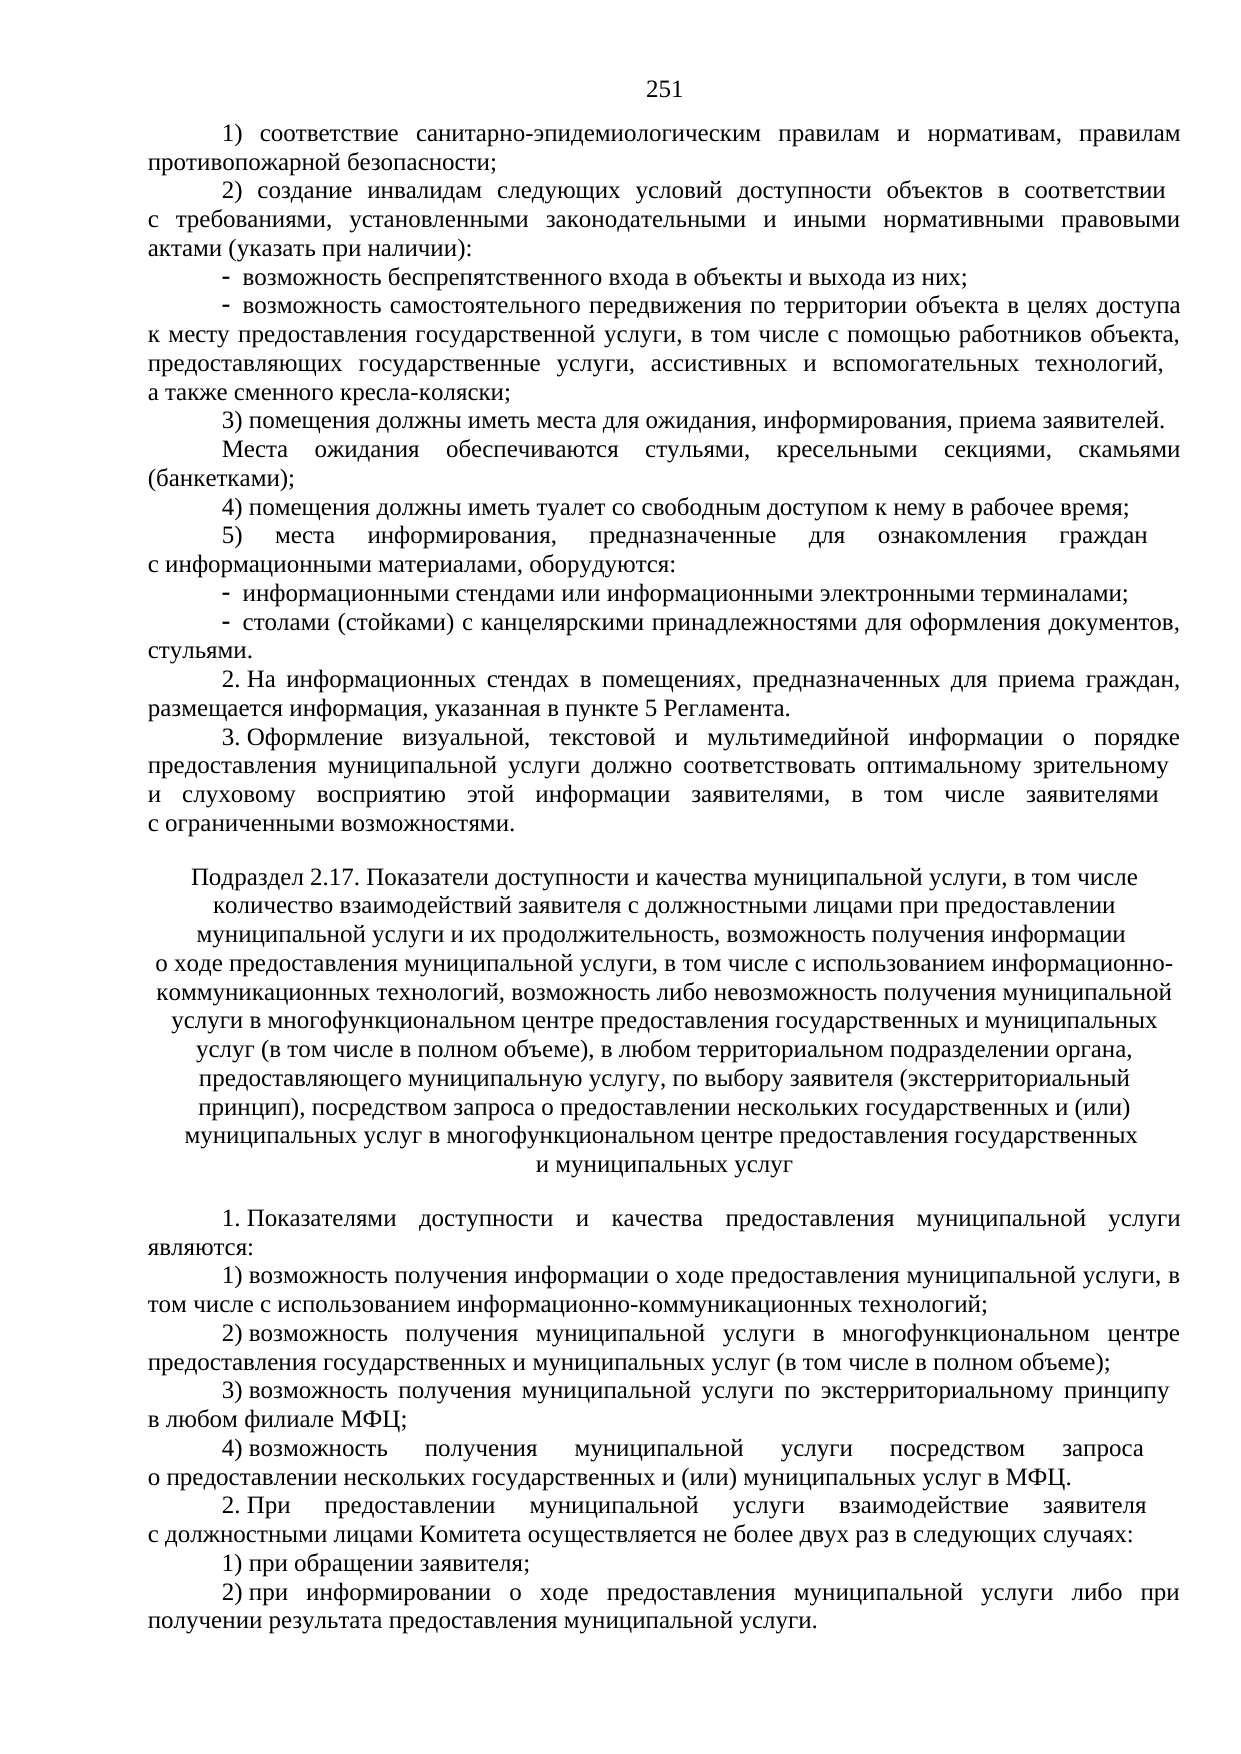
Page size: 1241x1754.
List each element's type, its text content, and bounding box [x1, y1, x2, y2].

subtitle Показатели доступности и качества муниципальной услуги, в том числе количество взаимодействий заявителя с должностными лицами при предоставлении муниципальной услуги и их продолжительность, возможность получения информации о ходе предоставления муниципальной услуги, в том числе с использованием информационно-коммуникационных технологий, возможность либо невозможность получения муниципальной услуги в многофункциональном центре предоставления государственных и муниципальных услуг (в том числе в полном объеме), в любом территориальном подразделении органа, предоставляющего муниципальную услугу, по выбору заявителя (экстерриториальный принцип), посредством запроса о предоставлении нескольких государственных и (или) муниципальных услуг в многофункциональном центре предоставления государственных и муниципальных услуг [148, 862, 1181, 1178]
list при информировании о ходе предоставления муниципальной услуги либо при получении результата предоставления муниципальной услуги. [148, 1577, 1181, 1634]
list Показателями доступности и качества предоставления муниципальной услуги являются: [148, 1203, 1181, 1261]
text 4) помещения должны иметь туалет со свободным доступом к нему в рабочее время; [148, 492, 1181, 521]
text 3) помещения должны иметь места для ожидания, информирования, приема заявителей. [148, 406, 1181, 434]
text 1) соответствие санитарно-эпидемиологическим правилам и нормативам, правилам противопожарной безопасности; [148, 118, 1181, 176]
list возможность самостоятельного передвижения по территории объекта в целях доступа к месту предоставления государственной услуги, в том числе с помощью работников объекта, предоставляющих государственные услуги, ассистивных и вспомогательных технологий, а также сменного кресла-коляски; [148, 291, 1181, 406]
list столами (стойками) с канцелярскими принадлежностями для оформления документов, стульями. [148, 607, 1181, 664]
text 5) места информирования, предназначенные для ознакомления граждан с информационными материалами, оборудуются: [148, 521, 1181, 578]
list при обращении заявителя; [221, 1548, 1181, 1577]
list возможность беспрепятственного входа в объекты и выхода из них; [148, 262, 1181, 291]
list возможность получения муниципальной услуги в многофункциональном центре предоставления государственных и муниципальных услуг (в том числе в полном объеме); [148, 1318, 1181, 1376]
list возможность получения информации о ходе предоставления муниципальной услуги, в том числе с использованием информационно-коммуникационных технологий; [148, 1261, 1181, 1318]
text Места ожидания обеспечиваются стульями, кресельными секциями, скамьями (банкетками); [148, 434, 1181, 492]
list На информационных стендах в помещениях, предназначенных для приема граждан, размещается информация, указанная в пункте 5 Регламента. [148, 664, 1181, 722]
list Оформление визуальной, текстовой и мультимедийной информации о порядке предоставления муниципальной услуги должно соответствовать оптимальному зрительному и слуховому восприятию этой информации заявителями, в том числе заявителями с ограниченными возможностями. [148, 722, 1181, 837]
list информационными стендами или информационными электронными терминалами; [148, 578, 1181, 607]
list возможность получения муниципальной услуги по экстерриториальному принципу в любом филиале МФЦ; [148, 1376, 1181, 1433]
text 2) создание инвалидам следующих условий доступности объектов в соответствии с требованиями, установленными законодательными и иными нормативными правовыми актами (указать при наличии): [148, 176, 1181, 262]
list возможность получения муниципальной услуги посредством запроса о предоставлении нескольких государственных и (или) муниципальных услуг в МФЦ. [148, 1433, 1181, 1491]
list При предоставлении муниципальной услуги взаимодействие заявителя с должностными лицами Комитета осуществляется не более двух раз в следующих случаях: [148, 1491, 1181, 1548]
